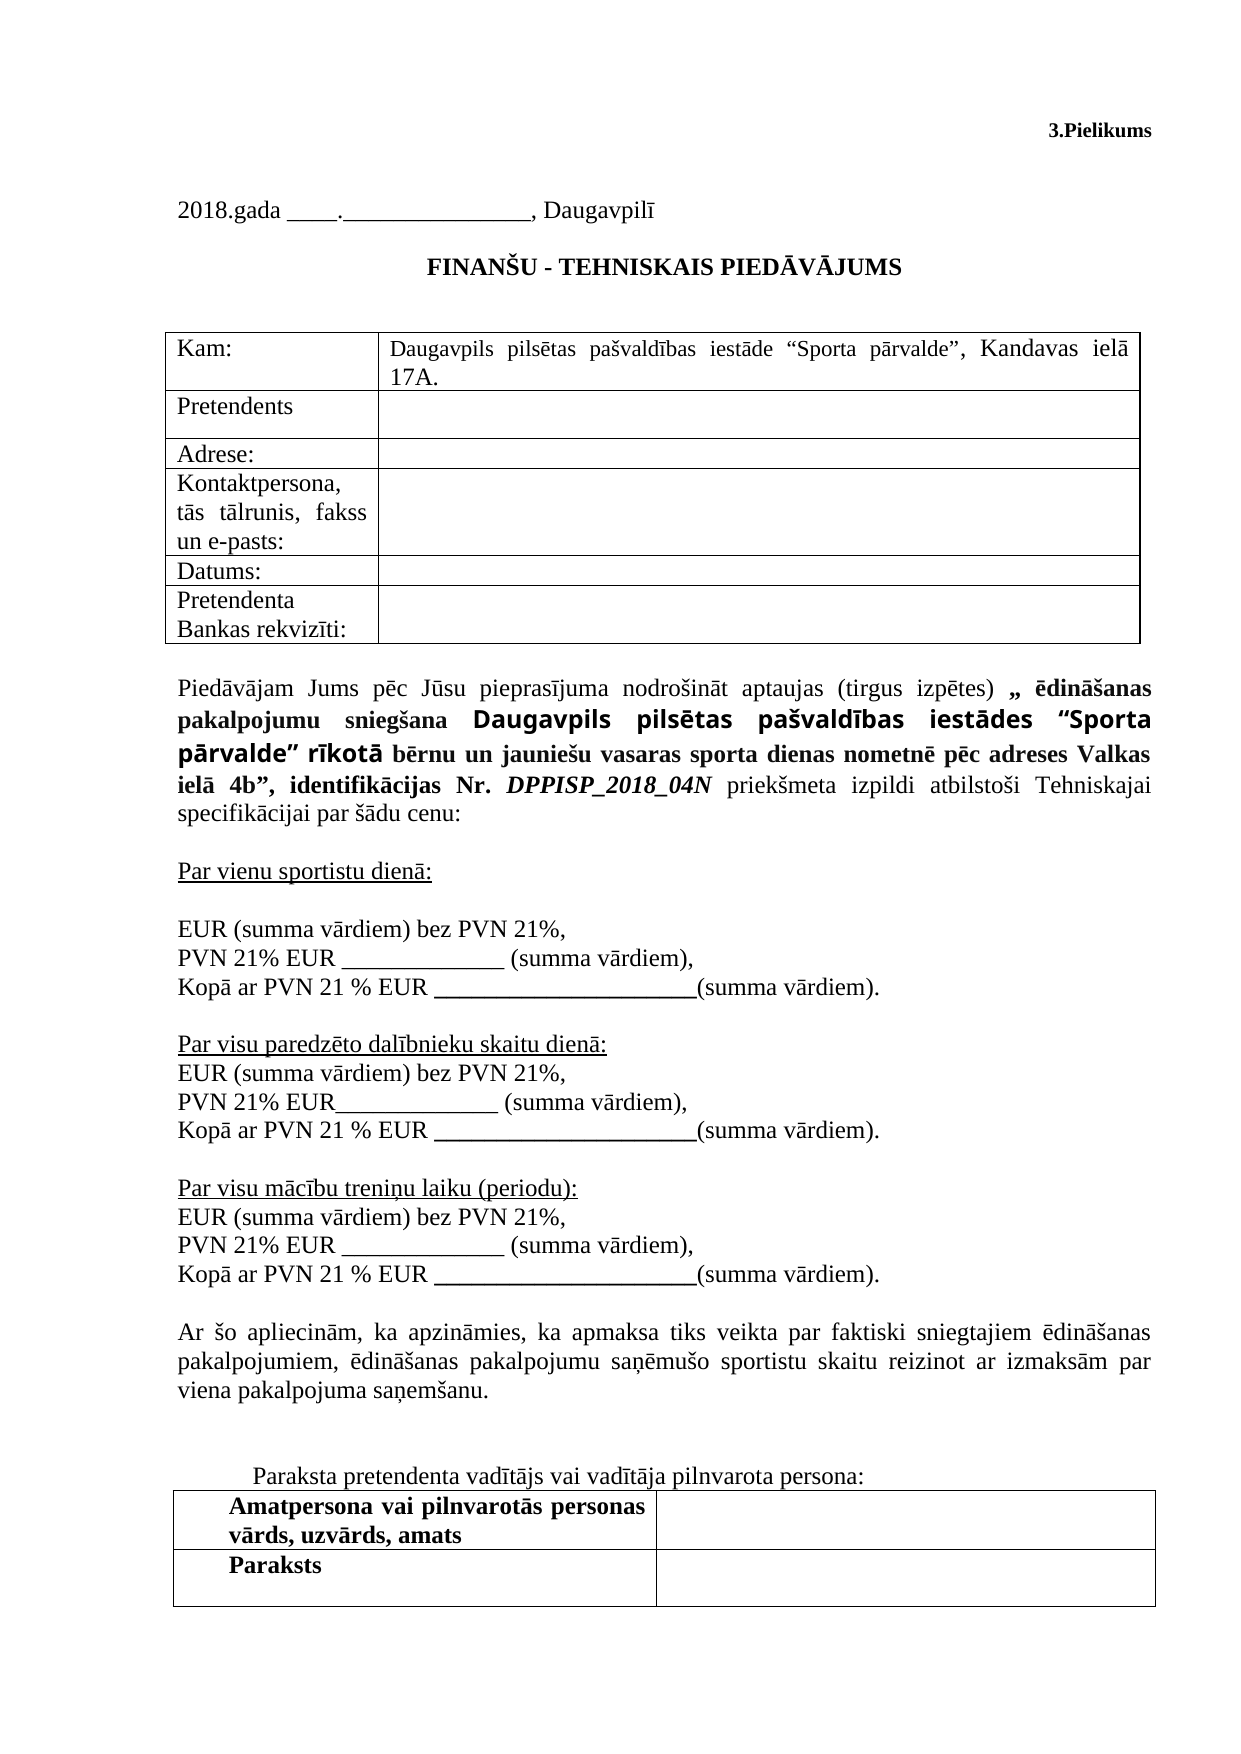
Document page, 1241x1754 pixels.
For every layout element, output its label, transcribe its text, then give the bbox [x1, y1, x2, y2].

table_cell [379, 469, 1139, 555]
table_cell Adrese: [166, 439, 378, 467]
text Par vienu sportistu dienā: [177, 856, 1152, 885]
table_cell Pretendents [166, 391, 378, 438]
table_cell [379, 391, 1139, 438]
text Par visu mācību treniņu laiku (periodu): [177, 1173, 1152, 1202]
table_header Daugavpils pilsētas pašvaldības iestāde “Sporta pārvalde”, Kandavas ielā 17A. [379, 333, 1139, 390]
table_header [657, 1491, 1155, 1549]
table_header Kam: [166, 333, 378, 390]
text EUR (summa vārdiem) bez PVN 21%, [177, 1202, 1152, 1231]
table_header Amatpersona vai pilnvarotās personas vārds, uzvārds, amats [174, 1491, 656, 1549]
text PVN 21% EUR_____________ (summa vārdiem), [177, 1087, 1152, 1116]
table_cell Paraksts [174, 1550, 656, 1606]
text PVN 21% EUR _____________ (summa vārdiem), [177, 1231, 1152, 1259]
text EUR (summa vārdiem) bez PVN 21%, [177, 1058, 1152, 1087]
table_cell [379, 439, 1139, 467]
subtitle 3.Pielikums [177, 118, 1152, 142]
text Paraksta pretendenta vadītājs vai vadītāja pilnvarota persona: [221, 1461, 1152, 1490]
text PVN 21% EUR _____________ (summa vārdiem), [177, 943, 1152, 972]
text Ar šo apliecinām, ka apzināmies, ka apmaksa tiks veikta par faktiski sniegtajiem ēdināšanas pakalpojumiem, ēdināšanas pakalpojumu saņēmušo sportistu skaitu reizinot ar izmaksām par viena pakalpojuma saņemšanu. [177, 1317, 1152, 1403]
table_cell [657, 1550, 1155, 1606]
text Kopā ar PVN 21 % EUR _____________________(summa vārdiem). [177, 1116, 1152, 1144]
text FINANŠU - TEHNISKAIS PIEDĀVĀJUMS [177, 252, 1152, 281]
table_cell Pretendenta Bankas rekvizīti: [166, 586, 378, 643]
table_cell [379, 586, 1139, 643]
text Par visu paredzēto dalībnieku skaitu dienā: [177, 1029, 1152, 1058]
text Kopā ar PVN 21 % EUR _____________________(summa vārdiem). [177, 972, 1152, 1001]
table_cell [379, 556, 1139, 584]
text 2018.gada ____._______________, Daugavpilī [177, 195, 1152, 224]
table_cell Datums: [166, 556, 378, 584]
table_cell Kontaktpersona, tās tālrunis, fakss un e-pasts: [166, 469, 378, 555]
text EUR (summa vārdiem) bez PVN 21%, [177, 914, 1152, 943]
text Piedāvājam Jums pēc Jūsu pieprasījuma nodrošināt aptaujas (tirgus izpētes) „ ēdināšanas pakalpojumu sniegšana Daugavpils pilsētas pašvaldības iestādes “sporta pārvalde” rīkotā bērnu un jauniešu vasaras sporta dienas nometnē pēc adreses Valkas ielā 4b”, identifikācijas Nr. DPPISP_2018_04N priekšmeta izpildi atbilstoši Tehniskajai specifikācijai par šādu cenu: [177, 673, 1152, 827]
text Kopā ar PVN 21 % EUR _____________________(summa vārdiem). [177, 1259, 1152, 1288]
